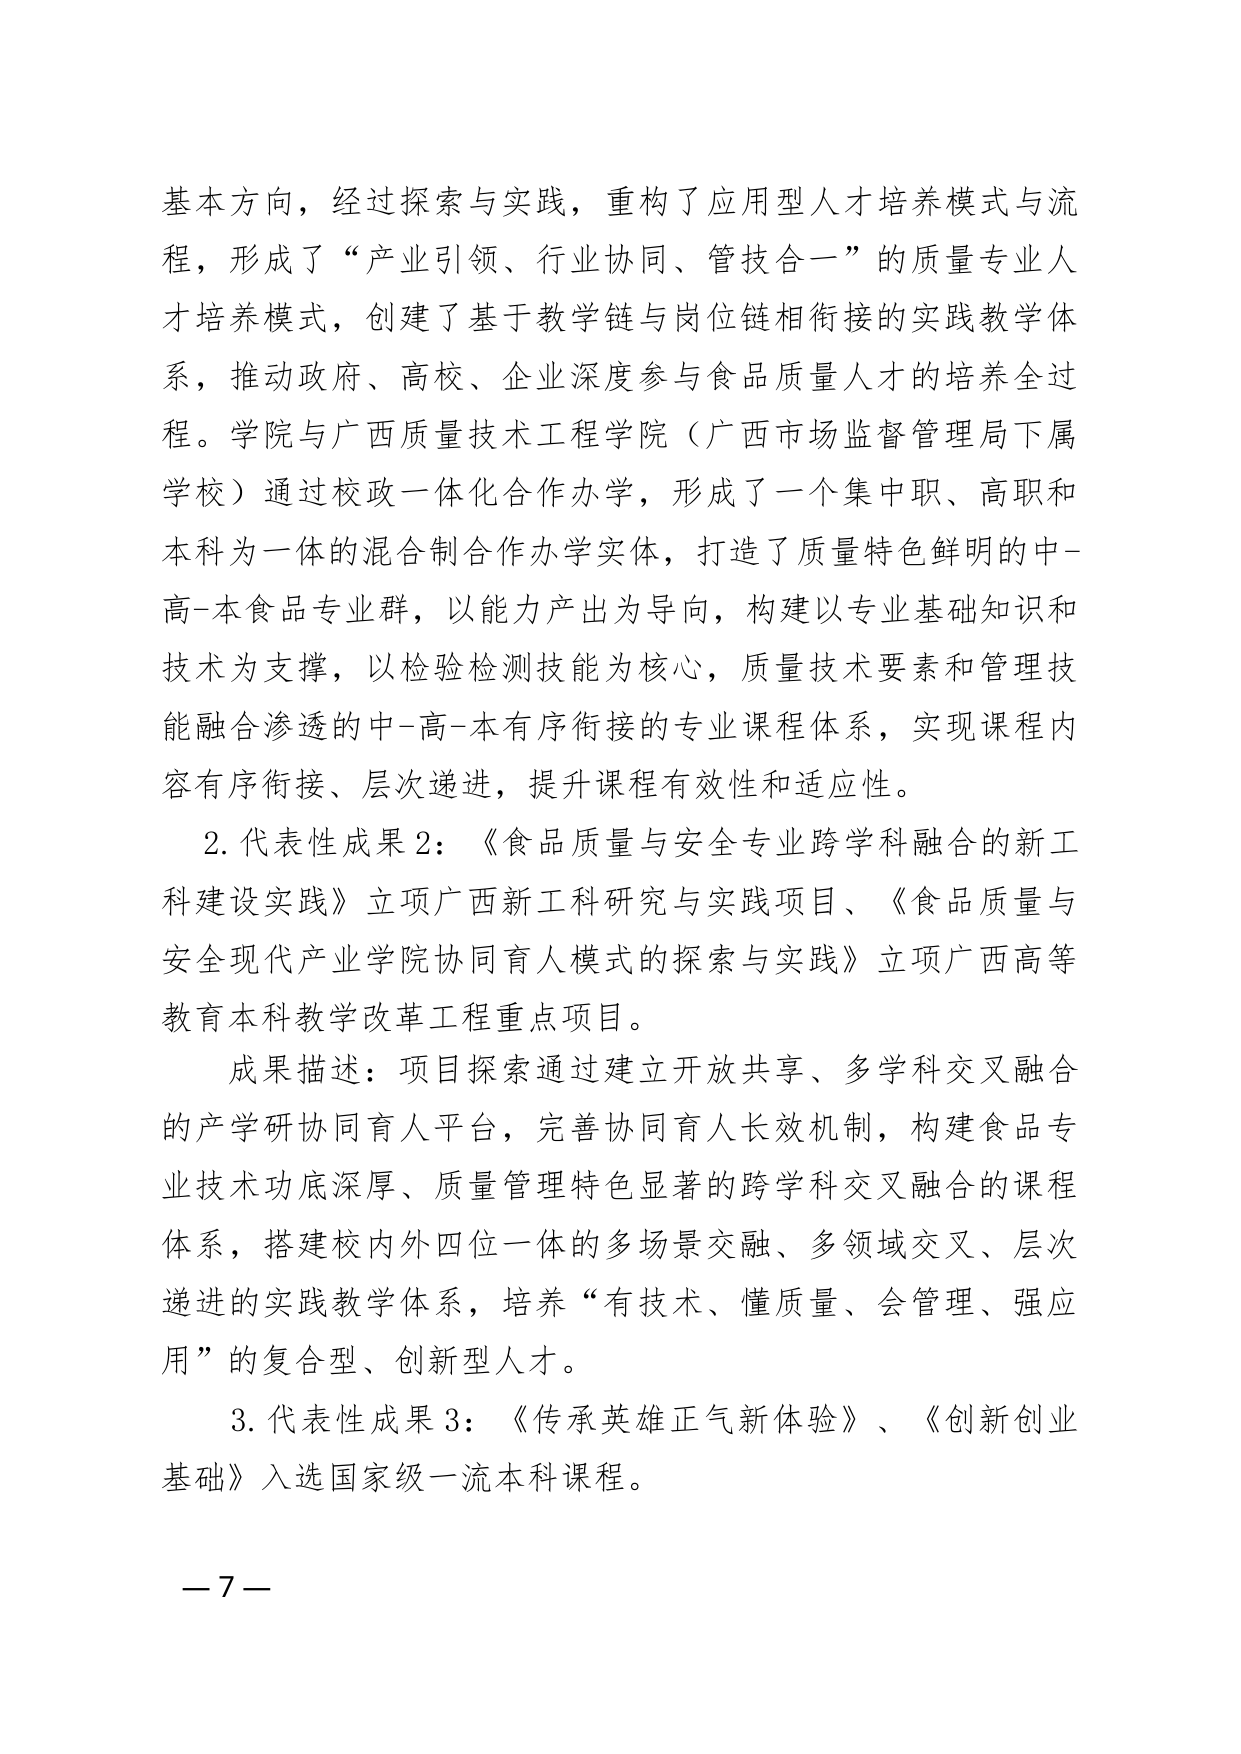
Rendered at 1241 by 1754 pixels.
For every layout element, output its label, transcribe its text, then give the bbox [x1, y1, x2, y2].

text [159, 159, 1081, 801]
text 成果描述：项目探索通过建立开放共享、多学科交叉融合的产学研协同育人平台，完善协同育人长效机制，构建食品专业技术功底深厚、质量管理特色显著的跨学科交叉融合的课程体系，搭建校内外四位一体的多场景交融、多领域交叉、层次递进的实践教学体系，培养“有技术、懂质量、会管理、强应用”的复合型、创新型人才。 [159, 1034, 1081, 1384]
text 3.代表性成果3：《传承英雄正气新体验》、《创新创业基础》入选国家级一流本科课程。 [159, 1384, 1081, 1501]
text 2.代表性成果2：《食品质量与安全专业跨学科融合的新工科建设实践》立项广西新工科研究与实践项目、《食品质量与安全现代产业学院协同育人模式的探索与实践》立项广西高等教育本科教学改革工程重点项目。 [159, 801, 1081, 1034]
